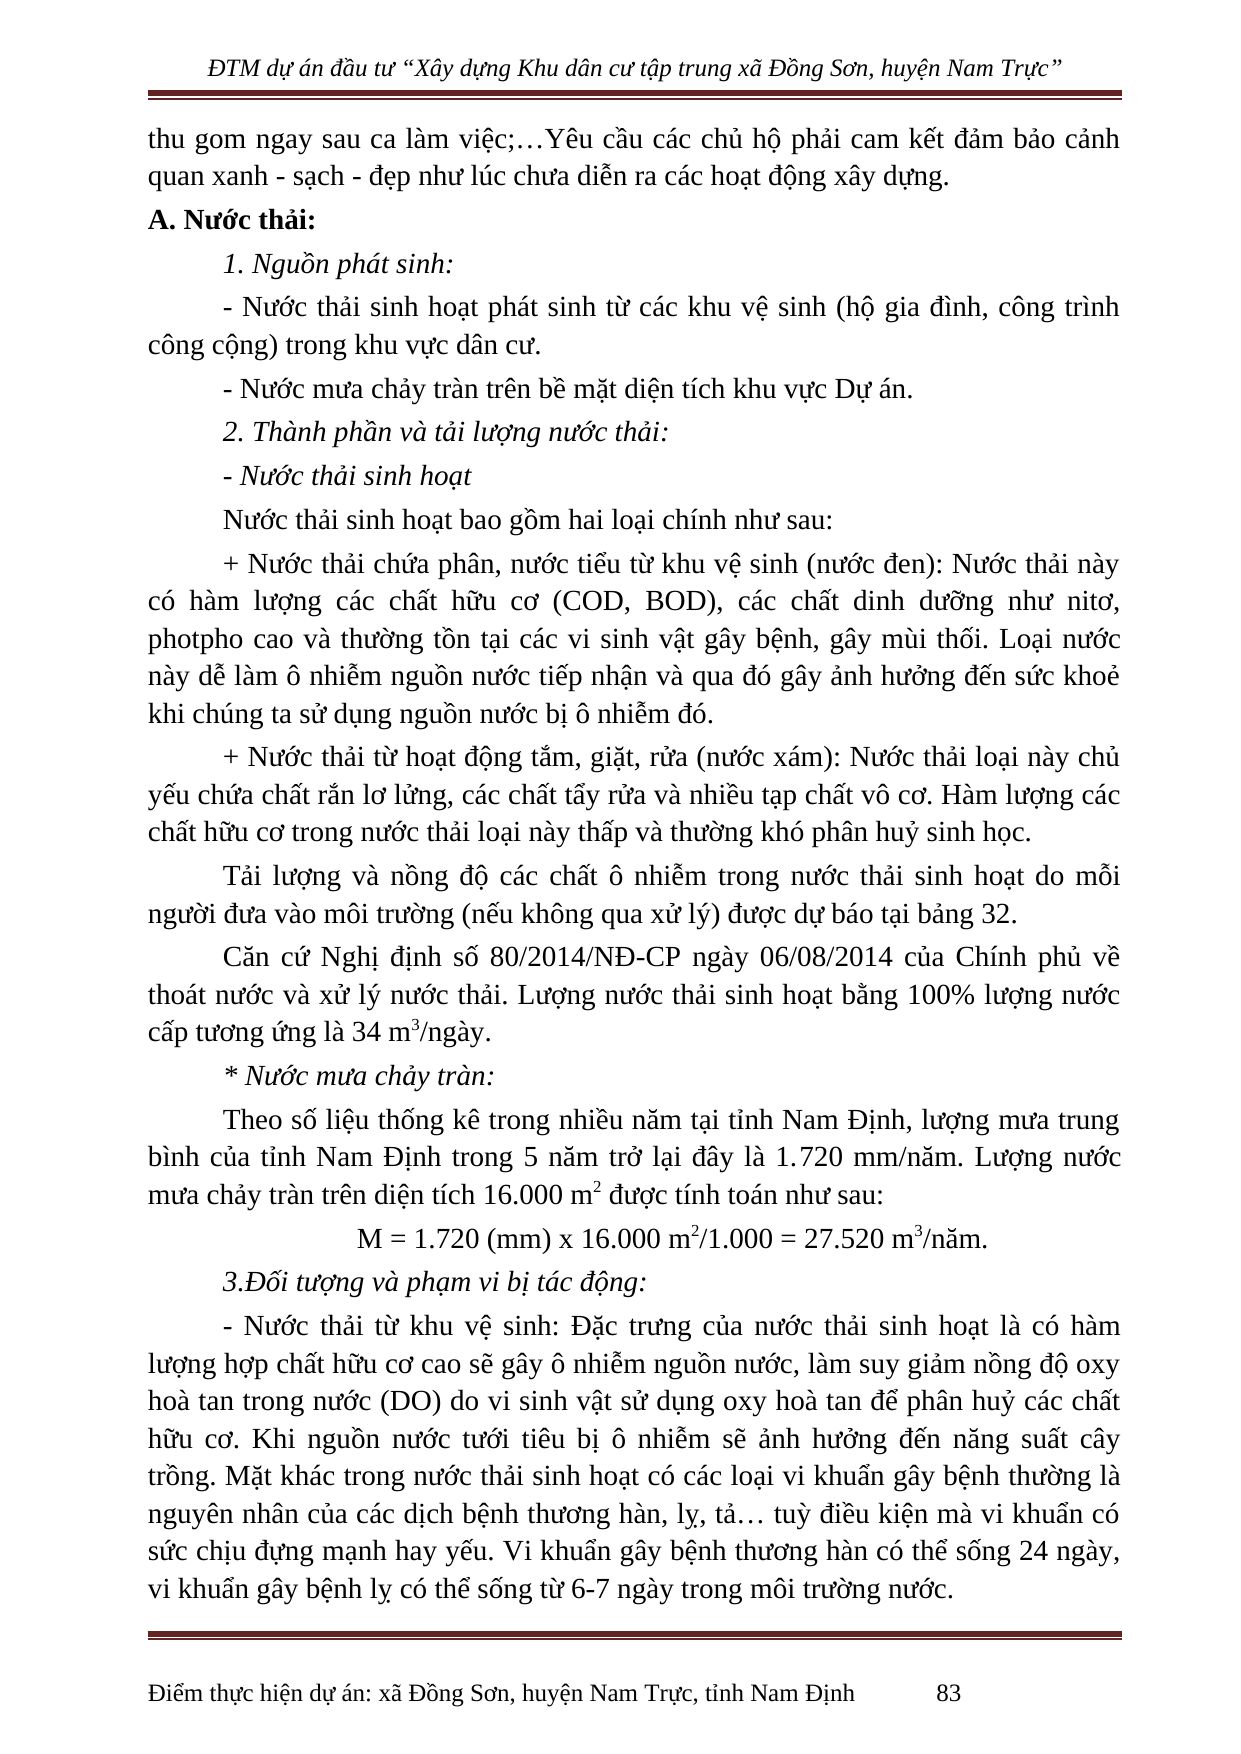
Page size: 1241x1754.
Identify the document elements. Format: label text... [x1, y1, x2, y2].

text - Nước thải từ khu vệ sinh: Đặc trưng của nước thải sinh hoạt là có hàm lượng hợp chất hữu cơ cao sẽ gây ô nhiễm nguồn nước, làm suy giảm nồng độ oxy hoà tan trong nước (DO) do vi sinh vật sử dụng oxy hoà tan để phân huỷ các chất hữu cơ. Khi nguồn nước tưới tiêu bị ô nhiễm sẽ ảnh hưởng đến năng suất cây trồng. Mặt khác trong nước thải sinh hoạt có các loại vi khuẩn gây bệnh thường là nguyên nhân của các dịch bệnh thương hàn, lỵ, tả… tuỳ điều kiện mà vi khuẩn có sức chịu đựng mạnh hay yếu. Vi khuẩn gây bệnh thương hàn có thể sống 24 ngày, vi khuẩn gây bệnh lỵ có thể sống từ 6-7 ngày trong môi trường nước. [148, 1306, 1122, 1606]
text Căn cứ Nghị định số 80/2014/NĐ-CP ngày 06/08/2014 của Chính phủ về thoát nước và xử lý nước thải. Lượng nước thải sinh hoạt bằng 100% lượng nước cấp tương ứng là 34 m3/ngày. [148, 937, 1122, 1049]
text + Nước thải chứa phân, nước tiểu từ khu vệ sinh (nước đen): Nước thải này có hàm lượng các chất hữu cơ (COD, BOD), các chất dinh dưỡng như nitơ, photpho cao và thường tồn tại các vi sinh vật gây bệnh, gây mùi thối. Loại nước này dễ làm ô nhiễm nguồn nước tiếp nhận và qua đó gây ảnh hưởng đến sức khoẻ khi chúng ta sử dụng nguồn nước bị ô nhiễm đó. [148, 543, 1122, 731]
text A. Nước thải: [148, 199, 1122, 237]
text 1. Nguồn phát sinh: [148, 243, 1122, 281]
text M = 1.720 (mm) x 16.000 m2/1.000 = 27.520 m3/năm. [148, 1218, 1122, 1256]
text - Nước thải sinh hoạt [148, 456, 1122, 493]
text 2. Thành phần và tải lượng nước thải: [148, 412, 1122, 449]
text Tải lượng và nồng độ các chất ô nhiễm trong nước thải sinh hoạt do mỗi người đưa vào môi trường (nếu không qua xử lý) được dự báo tại bảng 32. [148, 856, 1122, 931]
text Nước thải sinh hoạt bao gồm hai loại chính như sau: [148, 499, 1122, 537]
text * Nước mưa chảy tràn: [148, 1056, 1122, 1093]
text - Nước mưa chảy tràn trên bề mặt diện tích khu vực Dự án. [148, 368, 1122, 406]
text 3.Đối tượng và phạm vi bị tác động: [223, 1262, 1122, 1299]
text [148, 118, 1122, 193]
text Theo số liệu thống kê trong nhiều năm tại tỉnh Nam Định, lượng mưa trung bình của tỉnh Nam Định trong 5 năm trở lại đây là 1.720 mm/năm. Lượng nước mưa chảy tràn trên diện tích 16.000 m2 được tính toán như sau: [148, 1099, 1122, 1212]
text + Nước thải từ hoạt động tắm, giặt, rửa (nước xám): Nước thải loại này chủ yếu chứa chất rắn lơ lửng, các chất tẩy rửa và nhiều tạp chất vô cơ. Hàm lượng các chất hữu cơ trong nước thải loại này thấp và thường khó phân huỷ sinh học. [148, 737, 1122, 849]
text - Nước thải sinh hoạt phát sinh từ các khu vệ sinh (hộ gia đình, công trình công cộng) trong khu vực dân cư. [148, 287, 1122, 362]
